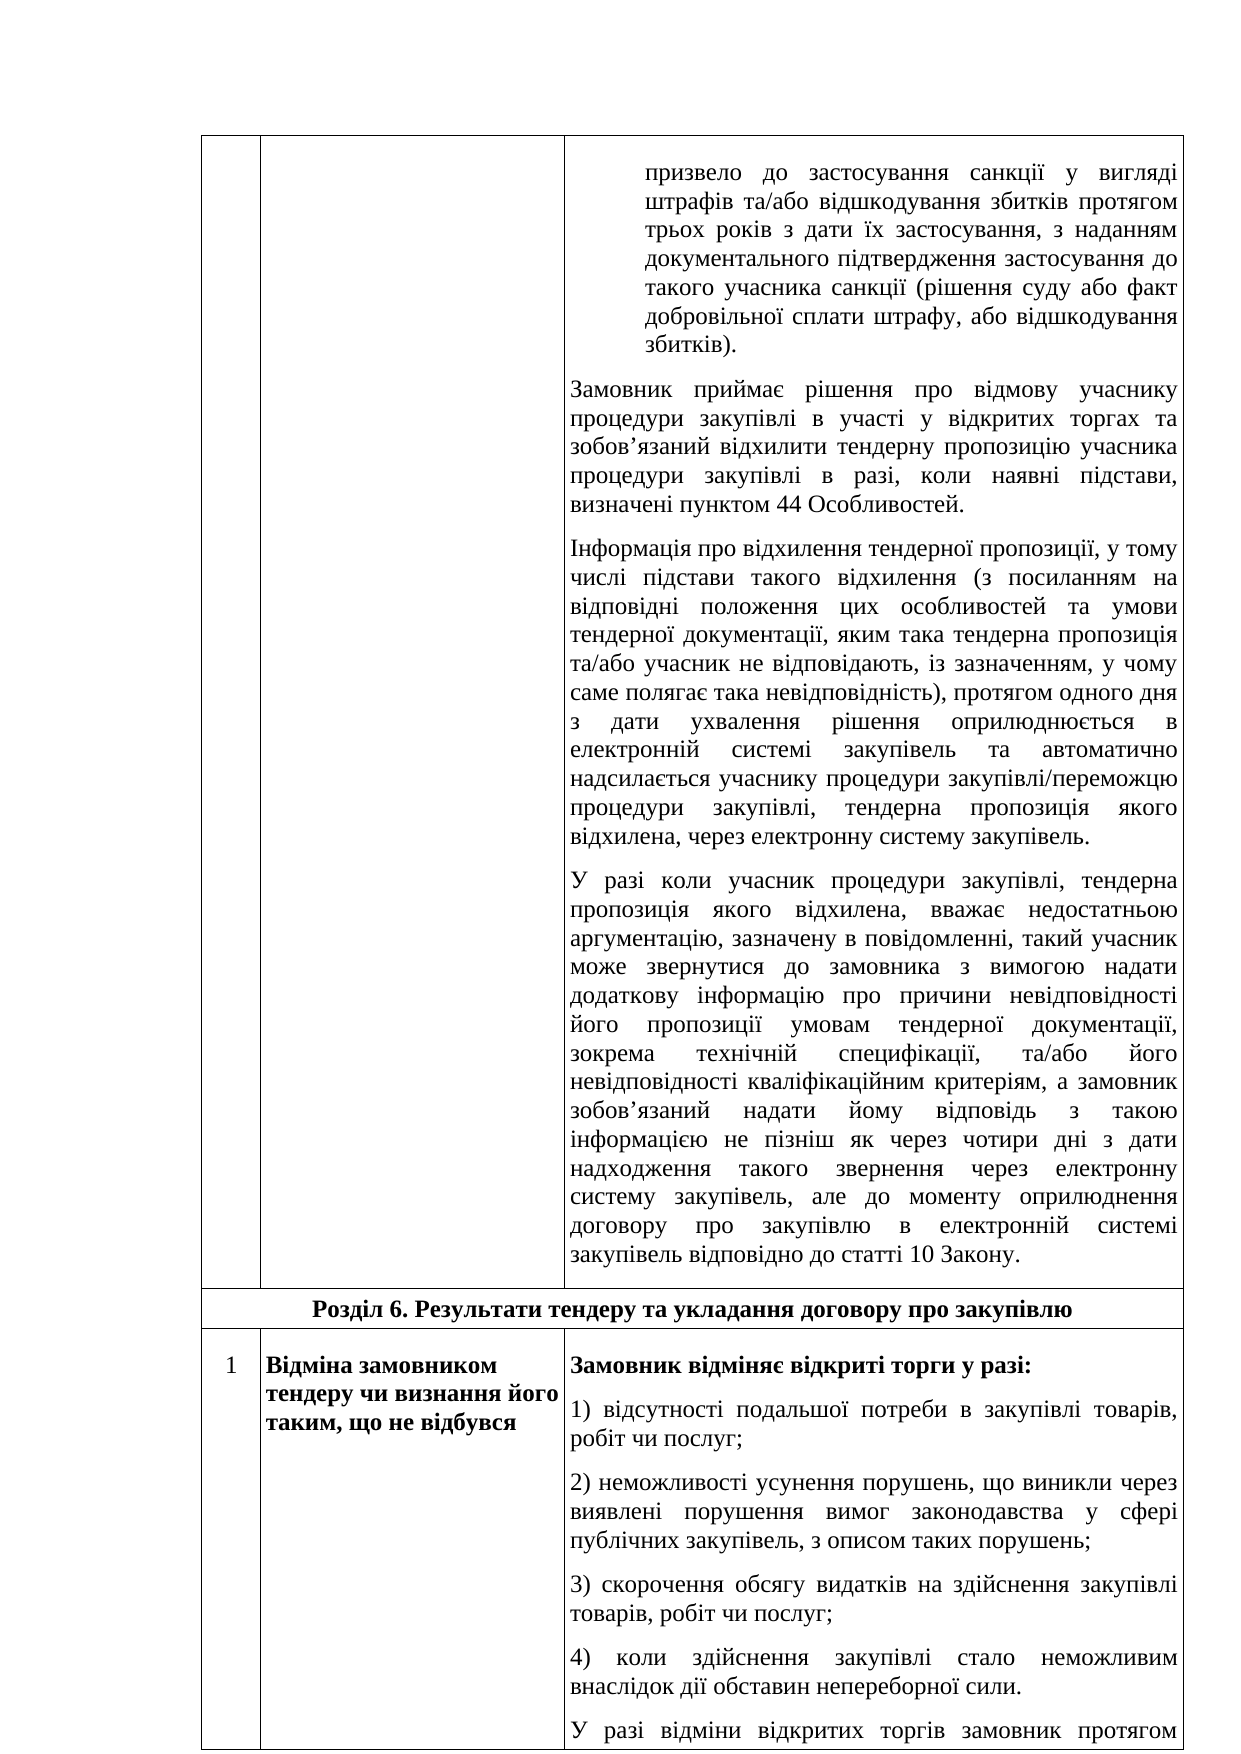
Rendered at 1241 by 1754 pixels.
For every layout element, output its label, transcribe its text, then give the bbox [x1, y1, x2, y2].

table_cell 3 [202, 136, 260, 1288]
table_cell 1 [202, 1329, 260, 1749]
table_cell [565, 136, 1183, 1288]
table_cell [261, 136, 564, 1288]
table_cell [565, 1329, 1183, 1749]
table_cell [261, 1329, 564, 1749]
table_cell Розділ 6. Результати тендеру та укладання договору про закупівлю [202, 1289, 1183, 1328]
